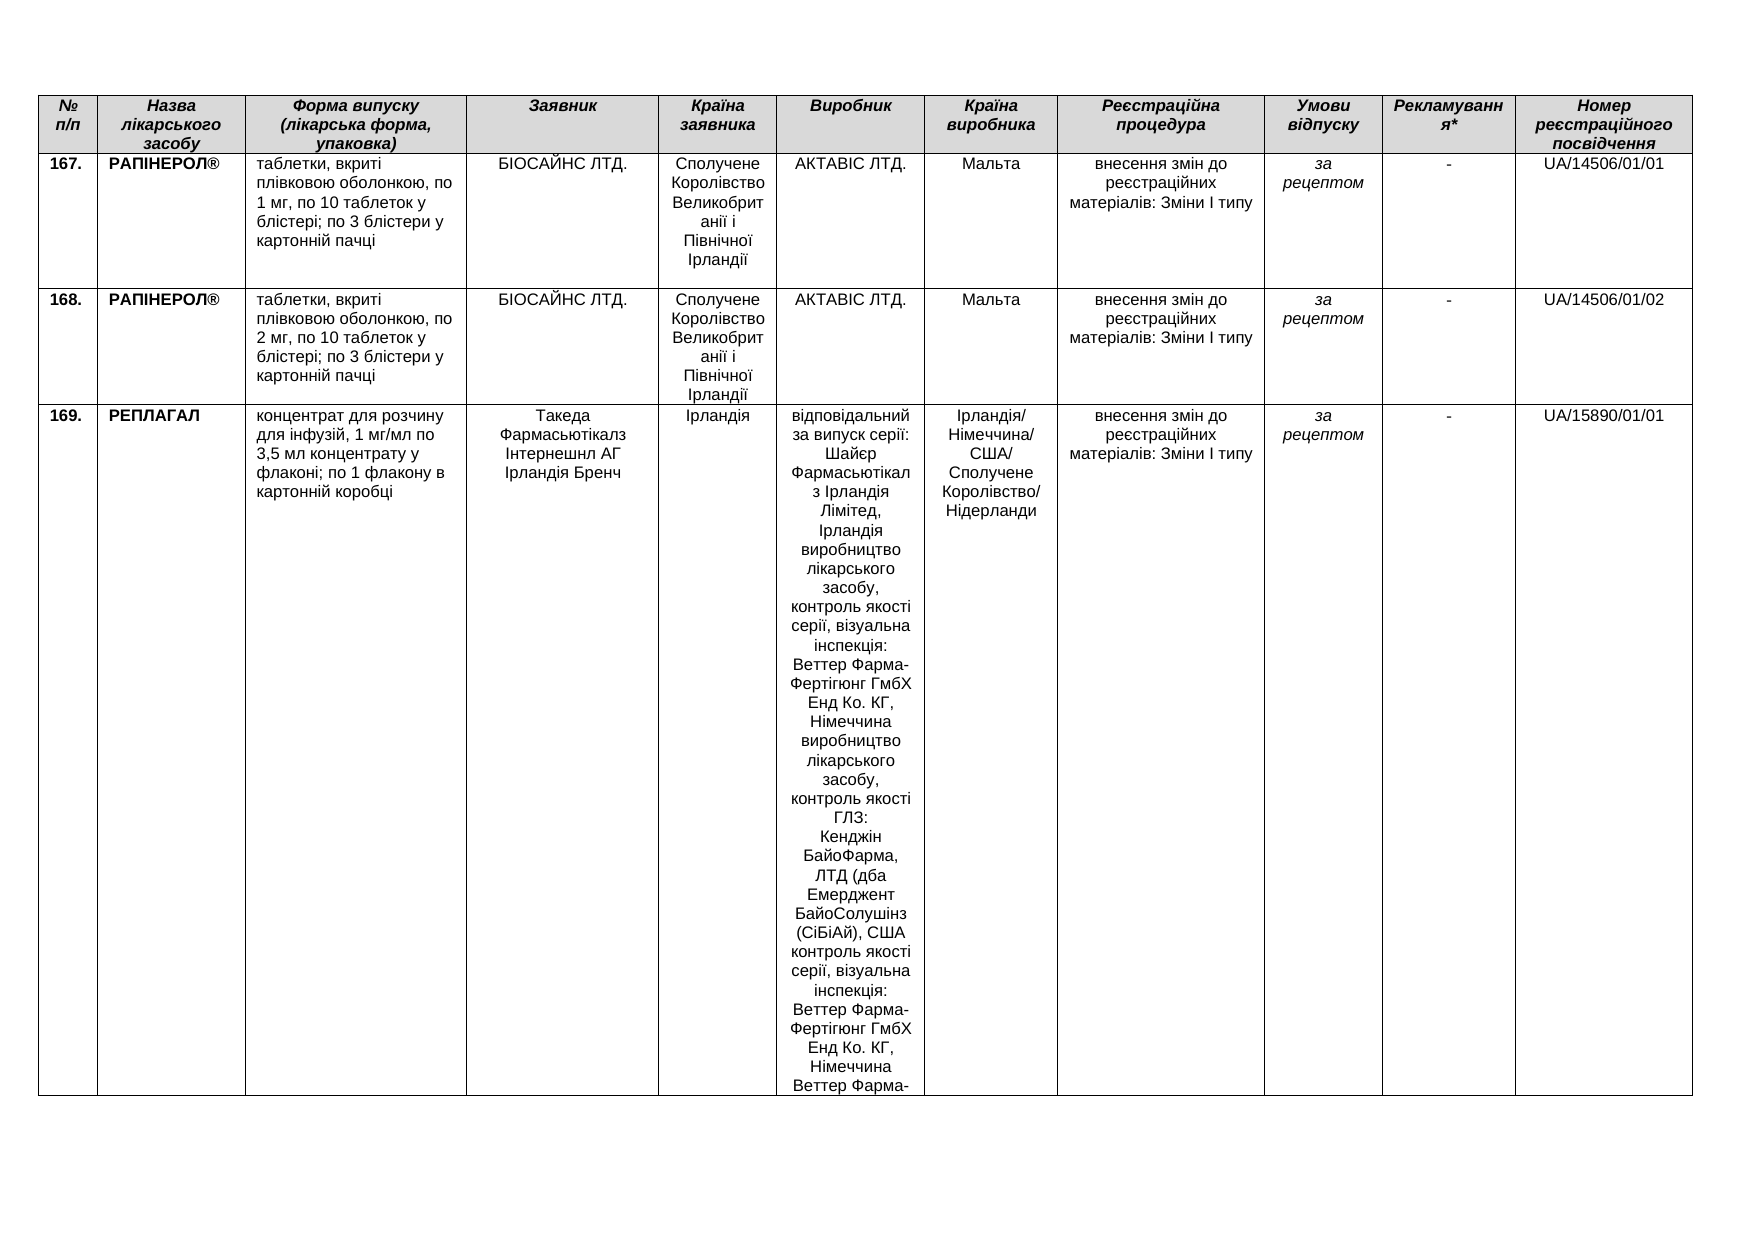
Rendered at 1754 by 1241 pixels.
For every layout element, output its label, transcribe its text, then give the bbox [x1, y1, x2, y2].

table_cell [39, 289, 97, 404]
table_header Виробник [777, 96, 924, 153]
table_cell БІОСАЙНС ЛТД. [467, 154, 658, 288]
table_header Назва лікарського засобу [98, 96, 245, 153]
table_cell РАПІНЕРОЛ® [98, 154, 245, 288]
table_cell концентрат для розчину для інфузій, 1 мг/мл по 3,5 мл концентрату у флаконі; по 1 флакону в картонній коробці [246, 405, 466, 1095]
table_cell таблетки, вкриті плівковою оболонкою, по 2 мг, по 10 таблеток у блістері; по 3 блістери у картонній пачці [246, 289, 466, 404]
table_cell UA/15890/01/01 [1516, 405, 1692, 1095]
table_cell за рецептом [1265, 154, 1382, 288]
table_cell РАПІНЕРОЛ® [98, 289, 245, 404]
table_cell внесення змін до реєстраційних матеріалів: Зміни І типу [1058, 154, 1264, 288]
table_cell за рецептом [1265, 289, 1382, 404]
table_cell Такеда Фармасьютікалз Інтернешнл АГ Ірландія Бренч [467, 405, 658, 1095]
table_cell Мальта [925, 289, 1057, 404]
table_cell таблетки, вкриті плівковою оболонкою, по 1 мг, по 10 таблеток у блістері; по 3 блістери у картонній пачці [246, 154, 466, 288]
table_header № п/п [39, 96, 97, 153]
table_header Реєстраційна процедура [1058, 96, 1264, 153]
table_cell БІОСАЙНС ЛТД. [467, 289, 658, 404]
table_header Номер реєстраційного посвідчення [1516, 96, 1692, 153]
table_cell [39, 154, 97, 288]
table_header Рекламування* [1383, 96, 1515, 153]
table_header Країна виробника [925, 96, 1057, 153]
table_cell Мальта [925, 154, 1057, 288]
table_cell [39, 405, 97, 1095]
table_cell Сполучене Королівство Великобританії і Північної Ірландії [659, 289, 776, 404]
table_cell UA/14506/01/02 [1516, 289, 1692, 404]
table_cell UA/14506/01/01 [1516, 154, 1692, 288]
table_cell внесення змін до реєстраційних матеріалів: Зміни І типу [1058, 405, 1264, 1095]
table_cell Ірландія/ Німеччина/ США/ Сполучене Королівство/ Нідерланди [925, 405, 1057, 1095]
table_cell РЕПЛАГАЛ [98, 405, 245, 1095]
table_header Заявник [467, 96, 658, 153]
table_cell Сполучене Королівство Великобританії і Північної Ірландії [659, 154, 776, 288]
table_cell АКТАВІС ЛТД. [777, 154, 924, 288]
table_header Країна заявника [659, 96, 776, 153]
table_cell - [1383, 405, 1515, 1095]
table_cell Ірландiя [659, 405, 776, 1095]
table_cell за рецептом [1265, 405, 1382, 1095]
table_cell - [1383, 289, 1515, 404]
table_cell внесення змін до реєстраційних матеріалів: Зміни І типу [1058, 289, 1264, 404]
table_header Форма випуску (лікарська форма, упаковка) [246, 96, 466, 153]
table_cell - [1383, 154, 1515, 288]
table_cell АКТАВІС ЛТД. [777, 289, 924, 404]
table_header Умови відпуску [1265, 96, 1382, 153]
